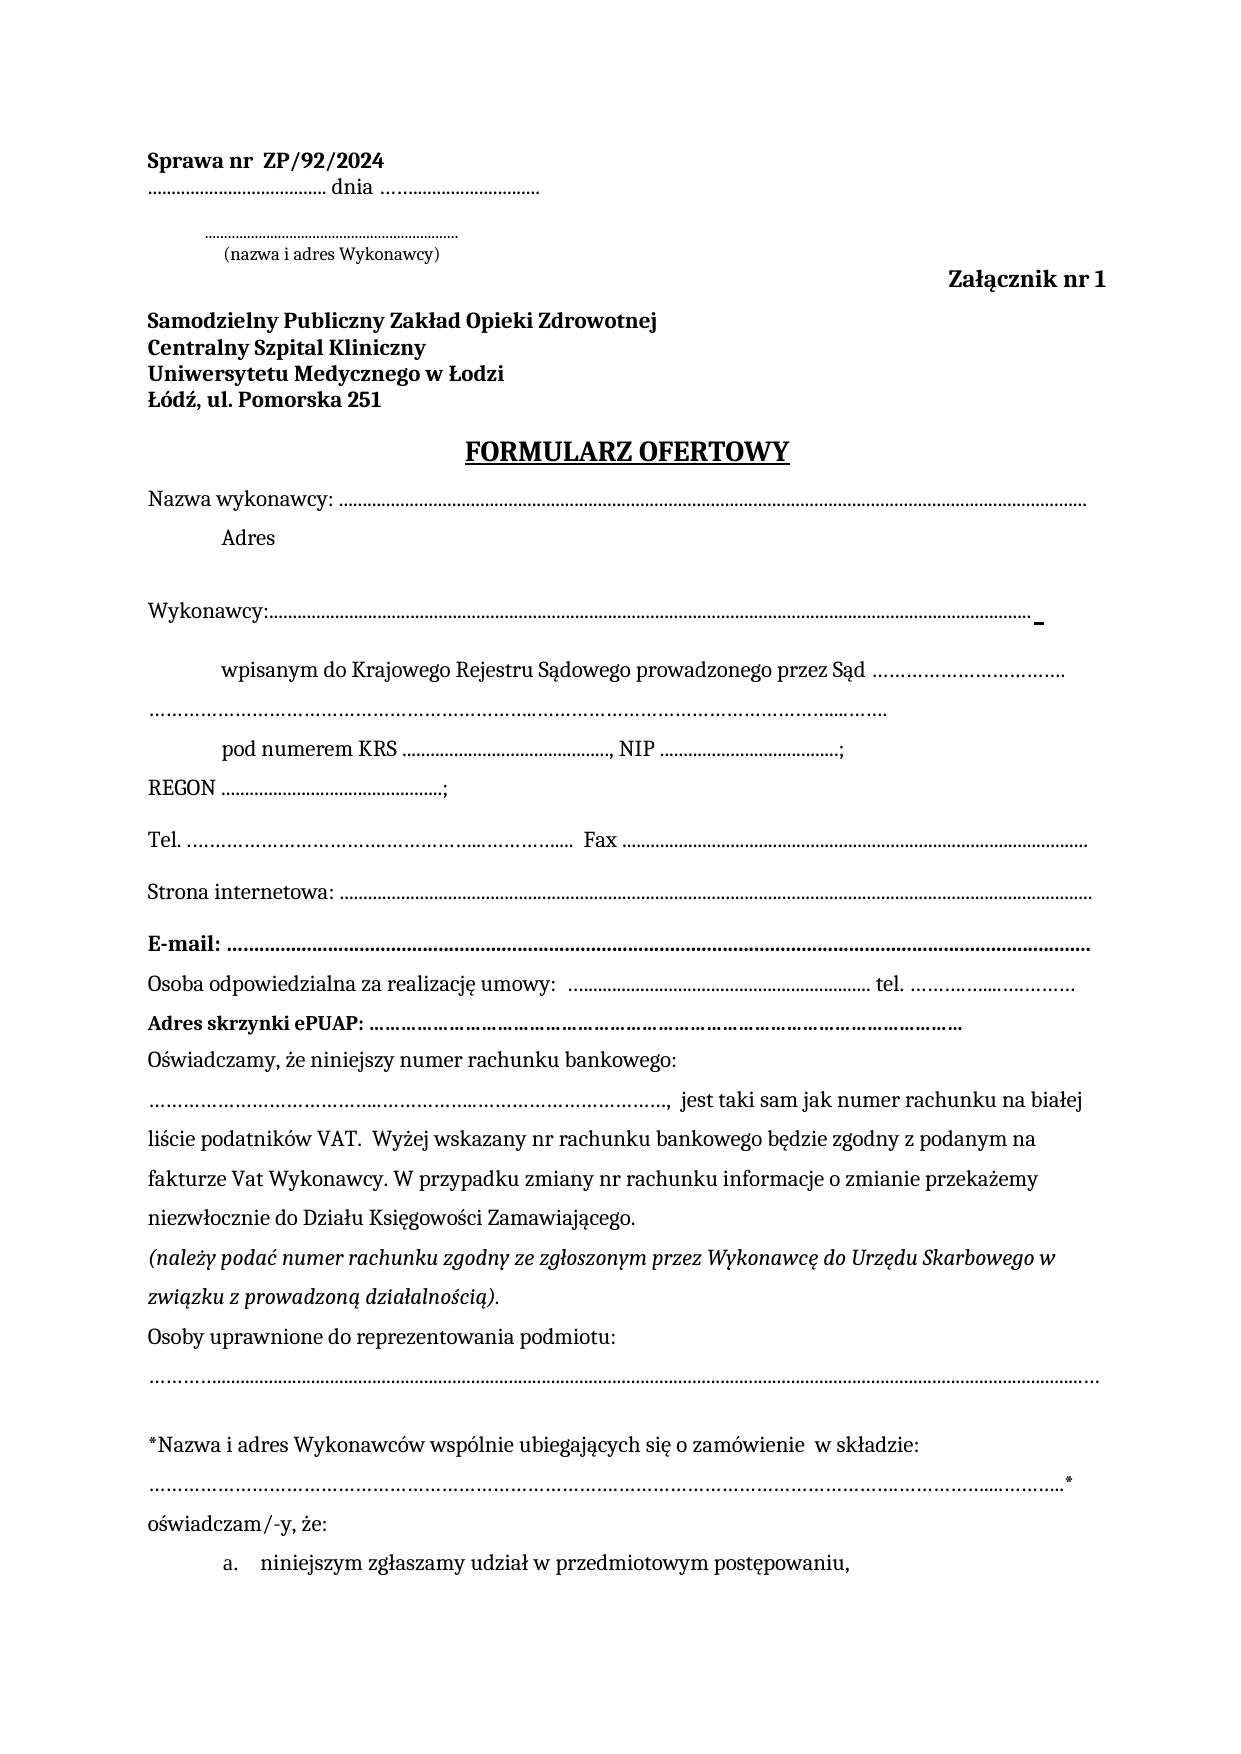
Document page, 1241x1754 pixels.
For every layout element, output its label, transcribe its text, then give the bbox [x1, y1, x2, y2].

text Osoby uprawnione do reprezentowania podmiotu: [148, 1324, 1106, 1350]
text Osoba odpowiedzialna za realizację umowy: …............................................................. tel. ……….…....….……… [148, 971, 1106, 997]
text (nazwa i adres Wykonawcy) [148, 243, 516, 265]
text Adres skrzynki ePUAP: ………………………………………………………………………………………………… [148, 1011, 1106, 1035]
text Oświadczamy, że niniejszy numer rachunku bankowego: [148, 1047, 1106, 1074]
text .................................................................. [148, 222, 516, 243]
text FORMULARZ OFERTOWY [148, 435, 1106, 469]
text Sprawa nr ZP/92/2024 [148, 148, 1106, 174]
text …………........................................................................................................................................................................................… [148, 1363, 1106, 1389]
text ...................................... dnia ……........................... [148, 174, 1106, 200]
subtitle oświadczam/-y, że: [148, 1510, 1106, 1537]
text Centralny Szpital Kliniczny [148, 334, 1121, 361]
subtitle ……………………………………………………………………….………………………………………….……………....………..* [148, 1471, 1106, 1497]
subtitle wpisanym do Krajowego Rejestru Sądowego prowadzonego przez Sąd …………………………….…………………………………………………………..……………………………………………....……. [148, 657, 1106, 723]
text Uniwersytetu Medycznego w Łodzi [148, 361, 1121, 387]
text Strona internetowa: ................................................................................................................................................................ [148, 879, 1106, 906]
subtitle Adres Wykonawcy:.................................................................................................................................................................. [148, 525, 1106, 630]
text E-mail: …................................................................................................................................................................. [148, 931, 1106, 957]
subtitle pod numerem KRS ............................................, NIP ......................................; REGON ...............................................; [148, 736, 1106, 802]
text Załącznik nr 1 [148, 265, 1106, 294]
text (należy podać numer rachunku zgodny ze zgłoszonym przez Wykonawcę do Urzędu Skarbowego w związku z prowadzoną działalnością). [148, 1245, 1106, 1311]
subtitle Nazwa wykonawcy: ............................................................................................................................................................... [148, 486, 1106, 512]
text Łódź, ul. Pomorska 251 [148, 387, 1121, 414]
text …………………………………..……………..……………………………, jest taki sam jak numer rachunku na białej liście podatników VAT. Wyżej wskazany nr rachunku bankowego będzie zgodny z podanym na fakturze Vat Wykonawcy. W przypadku zmiany nr rachunku informacje o zmianie przekażemy niezwłocznie do Działu Księgowości Zamawiającego. [148, 1087, 1106, 1232]
text Tel. .…………………………….……………...………….... Fax ................................................................................................... [148, 827, 1106, 853]
subtitle *Nazwa i adres Wykonawców wspólnie ubiegających się o zamówienie w składzie: [148, 1431, 1106, 1458]
text Samodzielny Publiczny Zakład Opieki Zdrowotnej [148, 308, 1121, 334]
list niniejszym zgłaszamy udział w przedmiotowym postępowaniu, [223, 1549, 1106, 1576]
